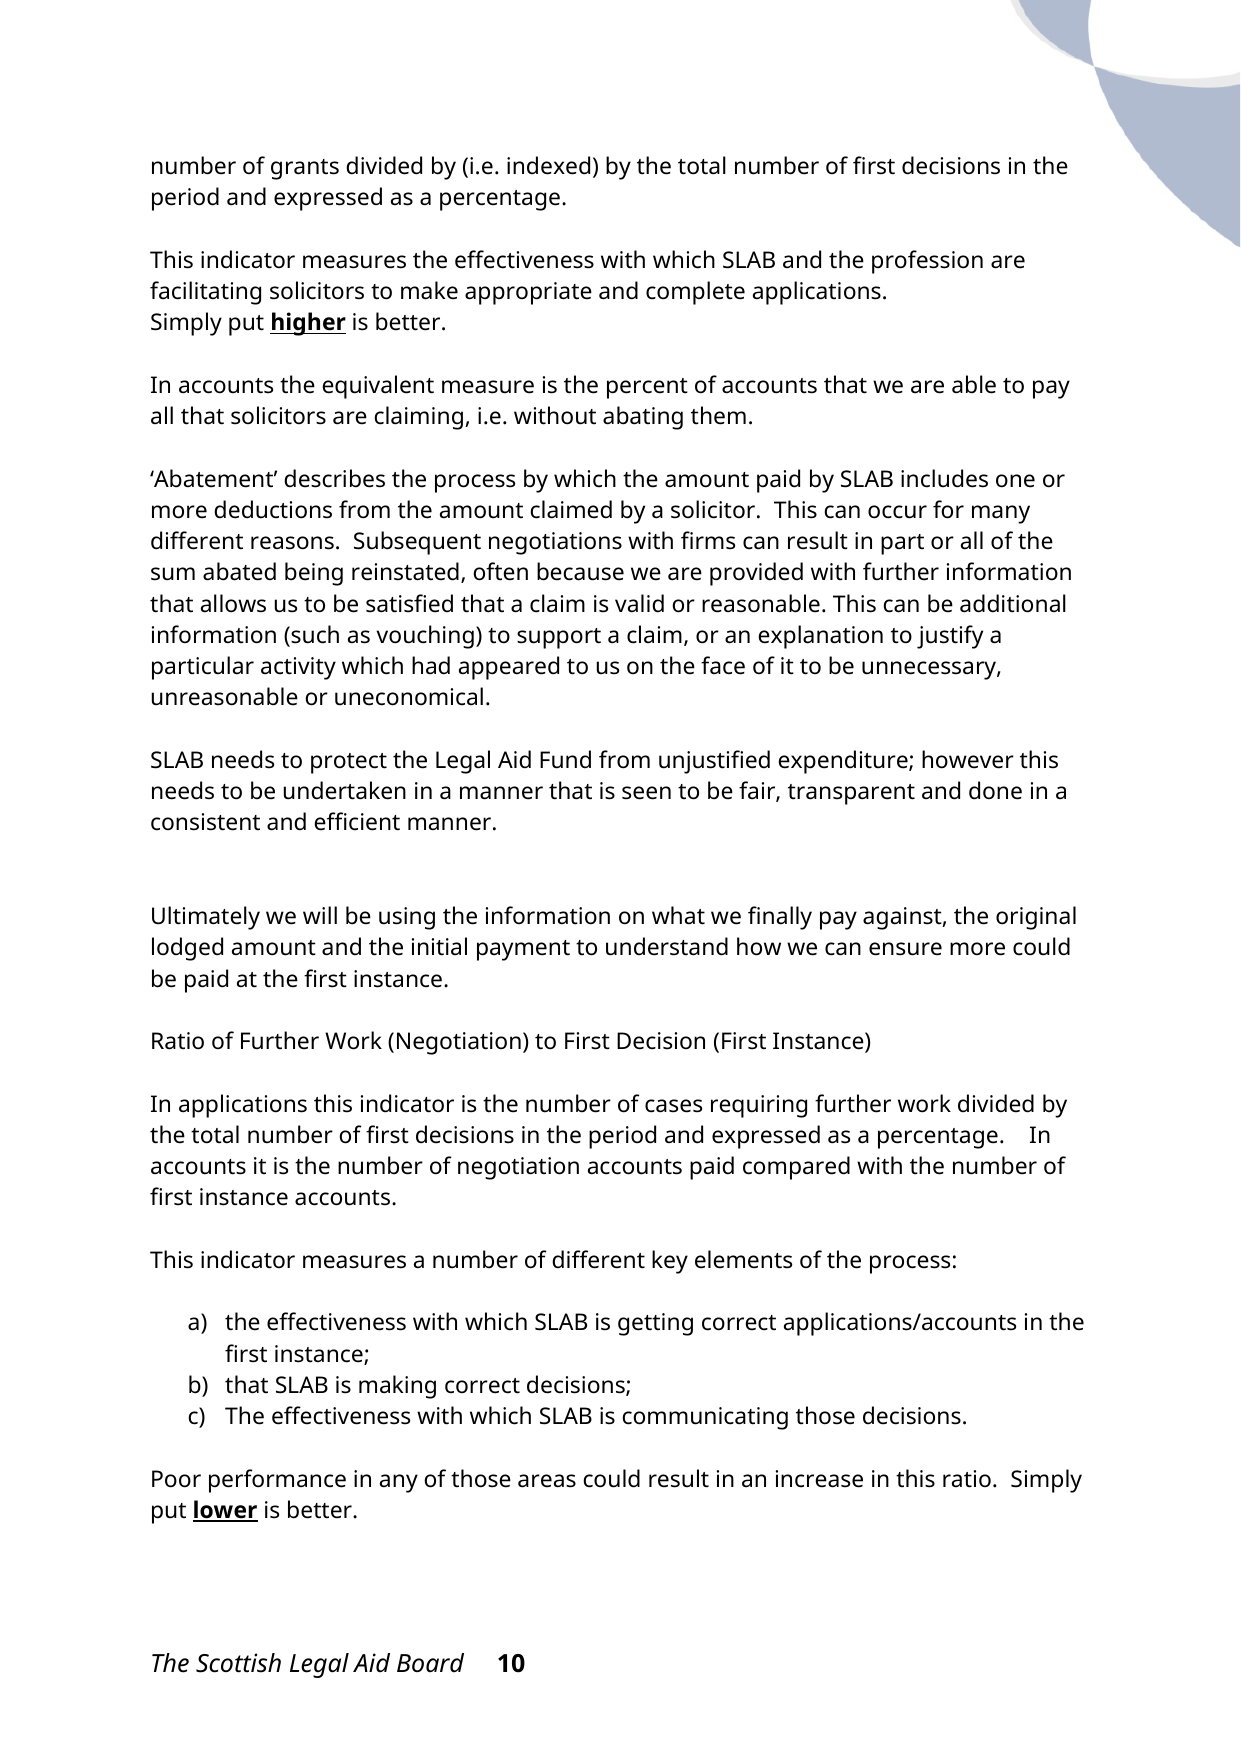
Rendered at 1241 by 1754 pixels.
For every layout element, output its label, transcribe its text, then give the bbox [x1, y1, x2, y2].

text Poor performance in any of those areas could result in an increase in this ratio. Simply put lower is better. [150, 1462, 1090, 1525]
text SLAB needs to protect the Legal Aid Fund from unjustified expenditure; however this needs to be undertaken in a manner that is seen to be fair, transparent and done in a consistent and efficient manner. [150, 744, 1090, 837]
text Ultimately we will be using the information on what we finally pay against, the original lodged amount and the initial payment to understand how we can ensure more could be paid at the first instance. [150, 900, 1090, 994]
picture [999, 0, 1241, 255]
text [150, 150, 1090, 212]
text In accounts the equivalent measure is the percent of accounts that we are able to pay all that solicitors are claiming, i.e. without abating them. [150, 369, 1090, 431]
text This indicator measures the effectiveness with which SLAB and the profession are facilitating solicitors to make appropriate and complete applications. [150, 244, 1090, 306]
text ‘Abatement’ describes the process by which the amount paid by SLAB includes one or more deductions from the amount claimed by a solicitor. This can occur for many different reasons. Subsequent negotiations with firms can result in part or all of the sum abated being reinstated, often because we are provided with further information that allows us to be satisfied that a claim is valid or reasonable. This can be additional information (such as vouching) to support a claim, or an explanation to justify a particular activity which had appeared to us on the face of it to be unnecessary, unreasonable or uneconomical. [150, 462, 1090, 712]
list the effectiveness with which SLAB is getting correct applications/accounts in the first instance; [187, 1306, 1090, 1369]
text Ratio of Further Work (Negotiation) to First Decision (First Instance) [150, 1025, 1090, 1056]
text In applications this indicator is the number of cases requiring further work divided by the total number of first decisions in the period and expressed as a percentage. In accounts it is the number of negotiation accounts paid compared with the number of first instance accounts. [150, 1087, 1090, 1212]
text This indicator measures a number of different key elements of the process: [150, 1244, 1090, 1275]
text Simply put higher is better. [150, 306, 1090, 337]
list The effectiveness with which SLAB is communicating those decisions. [187, 1400, 1090, 1431]
list that SLAB is making correct decisions; [187, 1369, 1090, 1400]
